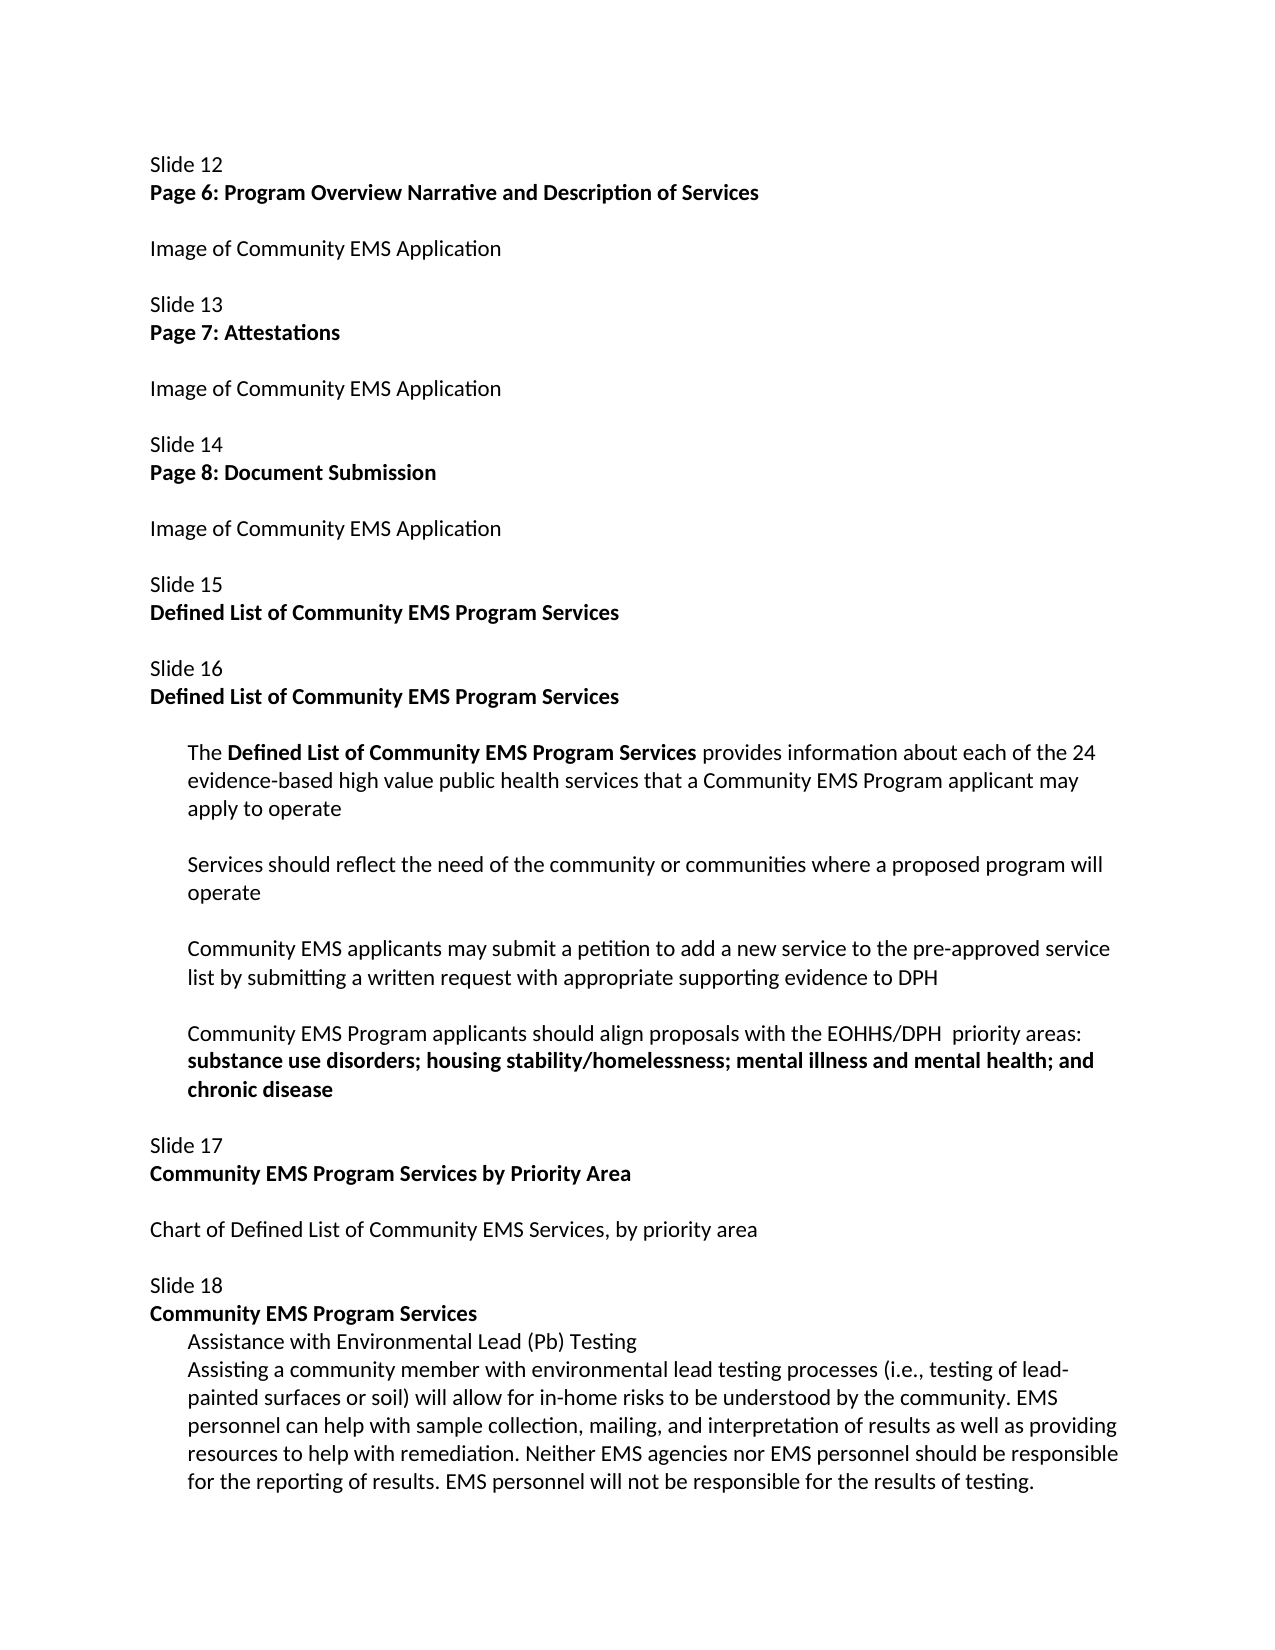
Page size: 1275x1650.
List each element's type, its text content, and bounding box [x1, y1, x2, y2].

text Chart of Defined List of Community EMS Services, by priority area [150, 1215, 1125, 1243]
text Image of Community EMS Application [150, 514, 1125, 542]
text Page 8: Document Submission [150, 458, 1125, 486]
text Community EMS Program Services by Priority Area [150, 1159, 1125, 1187]
text Defined List of Community EMS Program Services [150, 598, 1125, 626]
text Assisting a community member with environmental lead testing processes (i.e., testing of lead-painted surfaces or soil) will allow for in-home risks to be understood by the community. EMS personnel can help with sample collection, mailing, and interpretation of results as well as providing resources to help with remediation. Neither EMS agencies nor EMS personnel should be responsible for the reporting of results. EMS personnel will not be responsible for the results of testing. [187, 1355, 1125, 1495]
text Community EMS Program applicants should align proposals with the EOHHS/DPH priority areas: substance use disorders; housing stability/homelessness; mental illness and mental health; and chronic disease [187, 1019, 1125, 1103]
text Services should reflect the need of the community or communities where a proposed program will operate [187, 851, 1125, 934]
text Image of Community EMS Application [150, 374, 1125, 402]
text Slide 16 [150, 654, 1125, 682]
text Assistance with Environmental Lead (Pb) Testing [187, 1327, 1125, 1355]
text Slide 13 [150, 290, 1125, 318]
text Slide 15 [150, 570, 1125, 598]
text Community EMS applicants may submit a petition to add a new service to the pre-approved service list by submitting a written request with appropriate supporting evidence to DPH [187, 934, 1125, 1019]
text Image of Community EMS Application [150, 234, 1125, 262]
text Slide 14 [150, 430, 1125, 458]
text Slide 12 [150, 150, 1125, 178]
text Defined List of Community EMS Program Services [150, 682, 1125, 710]
text Community EMS Program Services [150, 1299, 1125, 1327]
text Slide 17 [150, 1131, 1125, 1159]
text The Defined List of Community EMS Program Services provides information about each of the 24 evidence-based high value public health services that a Community EMS Program applicant may apply to operate [187, 738, 1125, 851]
text Page 7: Attestations [150, 318, 1125, 346]
text Slide 18 [150, 1271, 1125, 1299]
text Page 6: Program Overview Narrative and Description of Services [150, 178, 1125, 206]
